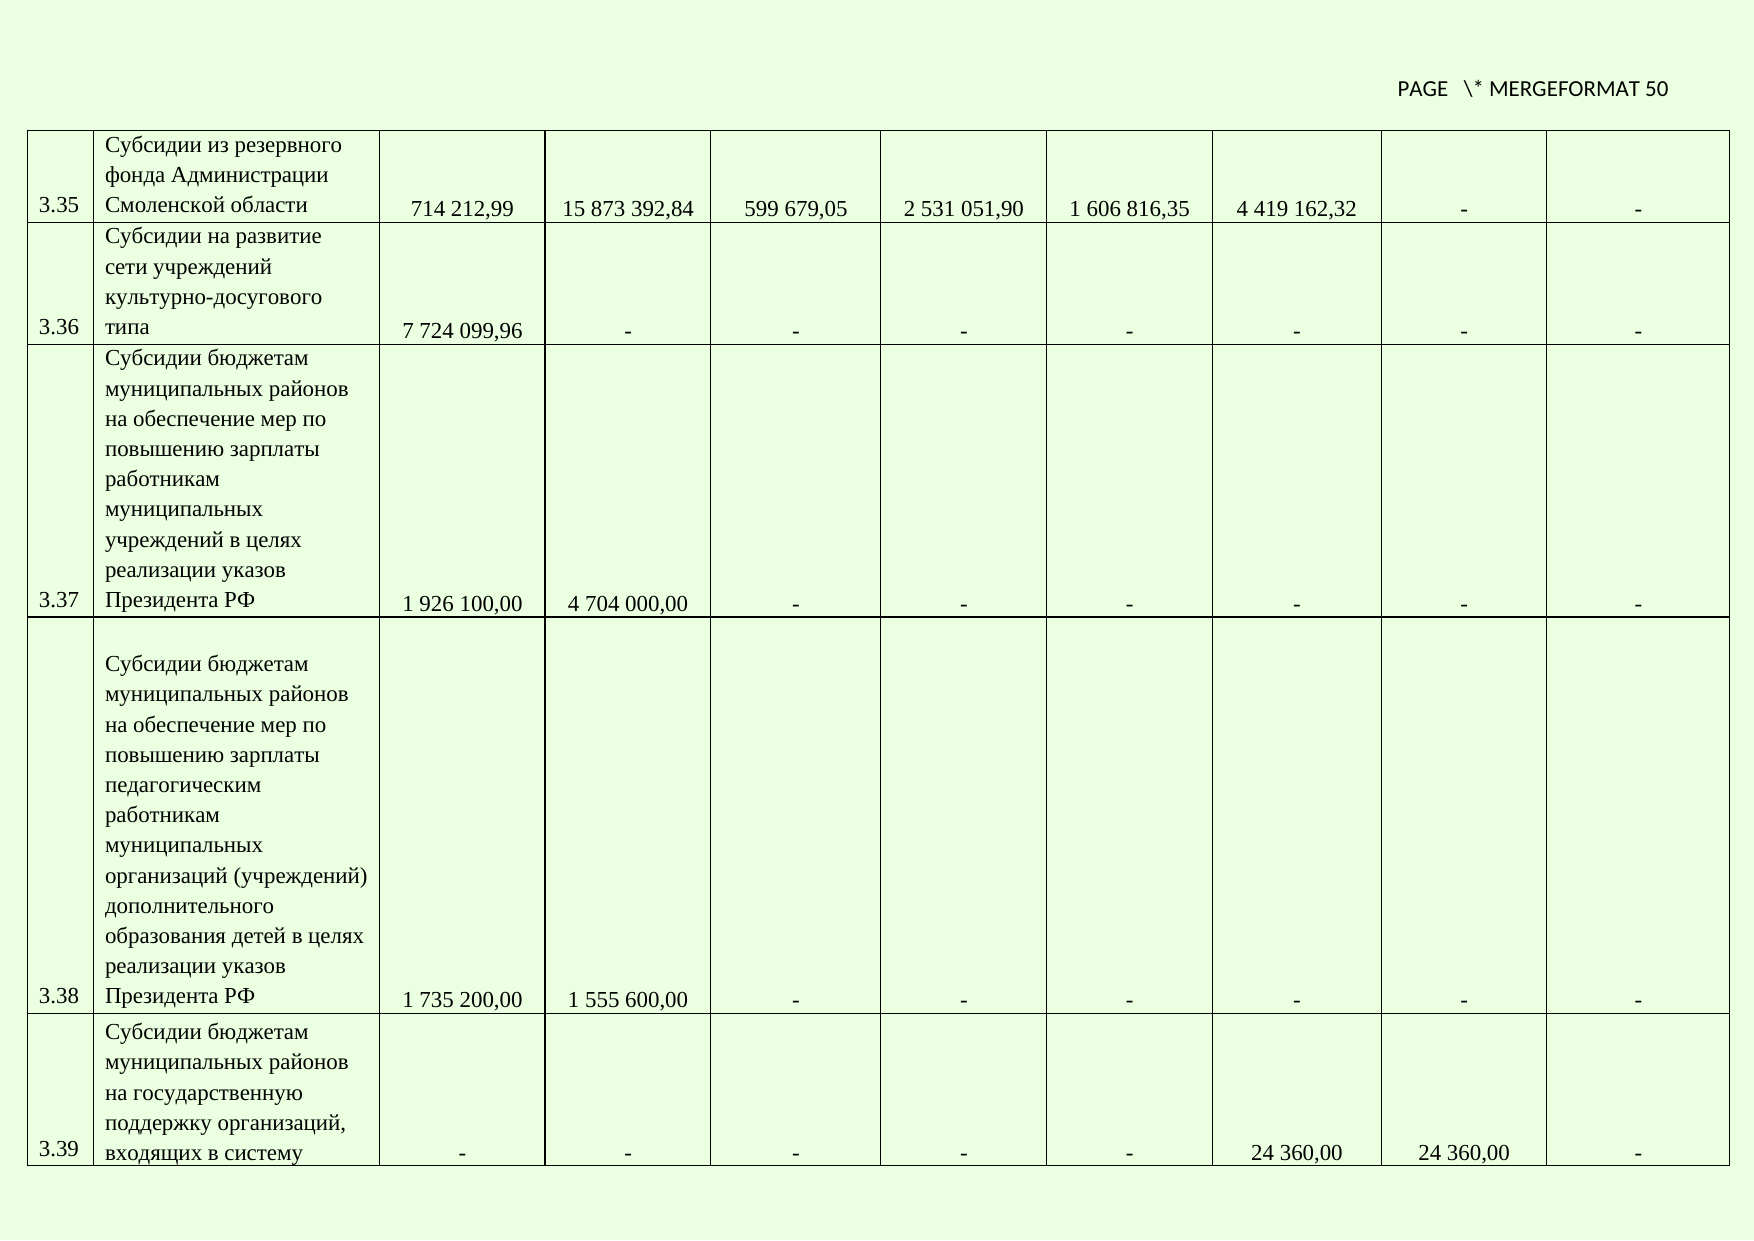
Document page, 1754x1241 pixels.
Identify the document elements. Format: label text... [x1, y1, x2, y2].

table_cell 24 360,00 [1382, 1014, 1546, 1165]
table_cell 1 606 816,35 [1047, 131, 1212, 222]
table_cell - [1382, 223, 1546, 343]
table_cell - [711, 1014, 880, 1165]
table_cell 599 679,05 [711, 131, 880, 222]
table_cell - [1547, 1014, 1729, 1165]
table_cell - [1213, 618, 1381, 1013]
table_cell - [1382, 618, 1546, 1013]
table_cell - [1047, 618, 1212, 1013]
table_cell - [1547, 618, 1729, 1013]
table_cell 4 704 000,00 [546, 345, 710, 616]
table_cell 7 724 099,96 [380, 223, 544, 343]
table_cell - [380, 1014, 544, 1165]
table_cell 1 926 100,00 [380, 345, 544, 616]
table_cell - [711, 345, 880, 616]
table_cell - [1047, 345, 1212, 616]
table_cell - [1382, 131, 1546, 222]
table_cell - [881, 223, 1046, 343]
table_cell - [1047, 223, 1212, 343]
table_cell - [1547, 131, 1729, 222]
table_cell Субсидии бюджетам муниципальных районов на обеспечение мер по повышению зарплаты педагогическим работникам муниципальных организаций (учреждений) дополнительного образования детей в целях реализации указов Президента РФ [94, 618, 379, 1013]
table_cell - [1382, 345, 1546, 616]
table_cell 2 531 051,90 [881, 131, 1046, 222]
table_cell - [1547, 345, 1729, 616]
table_cell - [881, 345, 1046, 616]
table_cell 3.36 [28, 223, 93, 343]
table_cell 24 360,00 [1213, 1014, 1381, 1165]
table_cell - [1047, 1014, 1212, 1165]
table_cell - [1213, 345, 1381, 616]
table_cell - [711, 618, 880, 1013]
table_cell - [711, 223, 880, 343]
table_cell Субсидии бюджетам муниципальных районов на обеспечение мер по повышению зарплаты работникам муниципальных учреждений в целях реализации указов Президента РФ [94, 345, 379, 616]
table_cell - [1213, 223, 1381, 343]
table_cell 15 873 392,84 [546, 131, 710, 222]
table_cell 3.37 [28, 345, 93, 616]
table_cell - [546, 223, 710, 343]
table_cell 3.39 [28, 1014, 93, 1165]
table_cell - [1547, 223, 1729, 343]
table_cell - [881, 1014, 1046, 1165]
table_cell - [881, 618, 1046, 1013]
table_cell Субсидии из резервного фонда Администрации Смоленской области [94, 131, 379, 222]
table_cell Субсидии на развитие сети учреждений культурно-досугового типа [94, 223, 379, 343]
table_cell 1 555 600,00 [546, 618, 710, 1013]
table_cell 4 419 162,32 [1213, 131, 1381, 222]
table_cell 3.38 [28, 618, 93, 1013]
table_cell 1 735 200,00 [380, 618, 544, 1013]
table_cell 714 212,99 [380, 131, 544, 222]
table_cell - [546, 1014, 710, 1165]
table_cell 3.35 [28, 131, 93, 222]
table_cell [94, 1014, 379, 1165]
